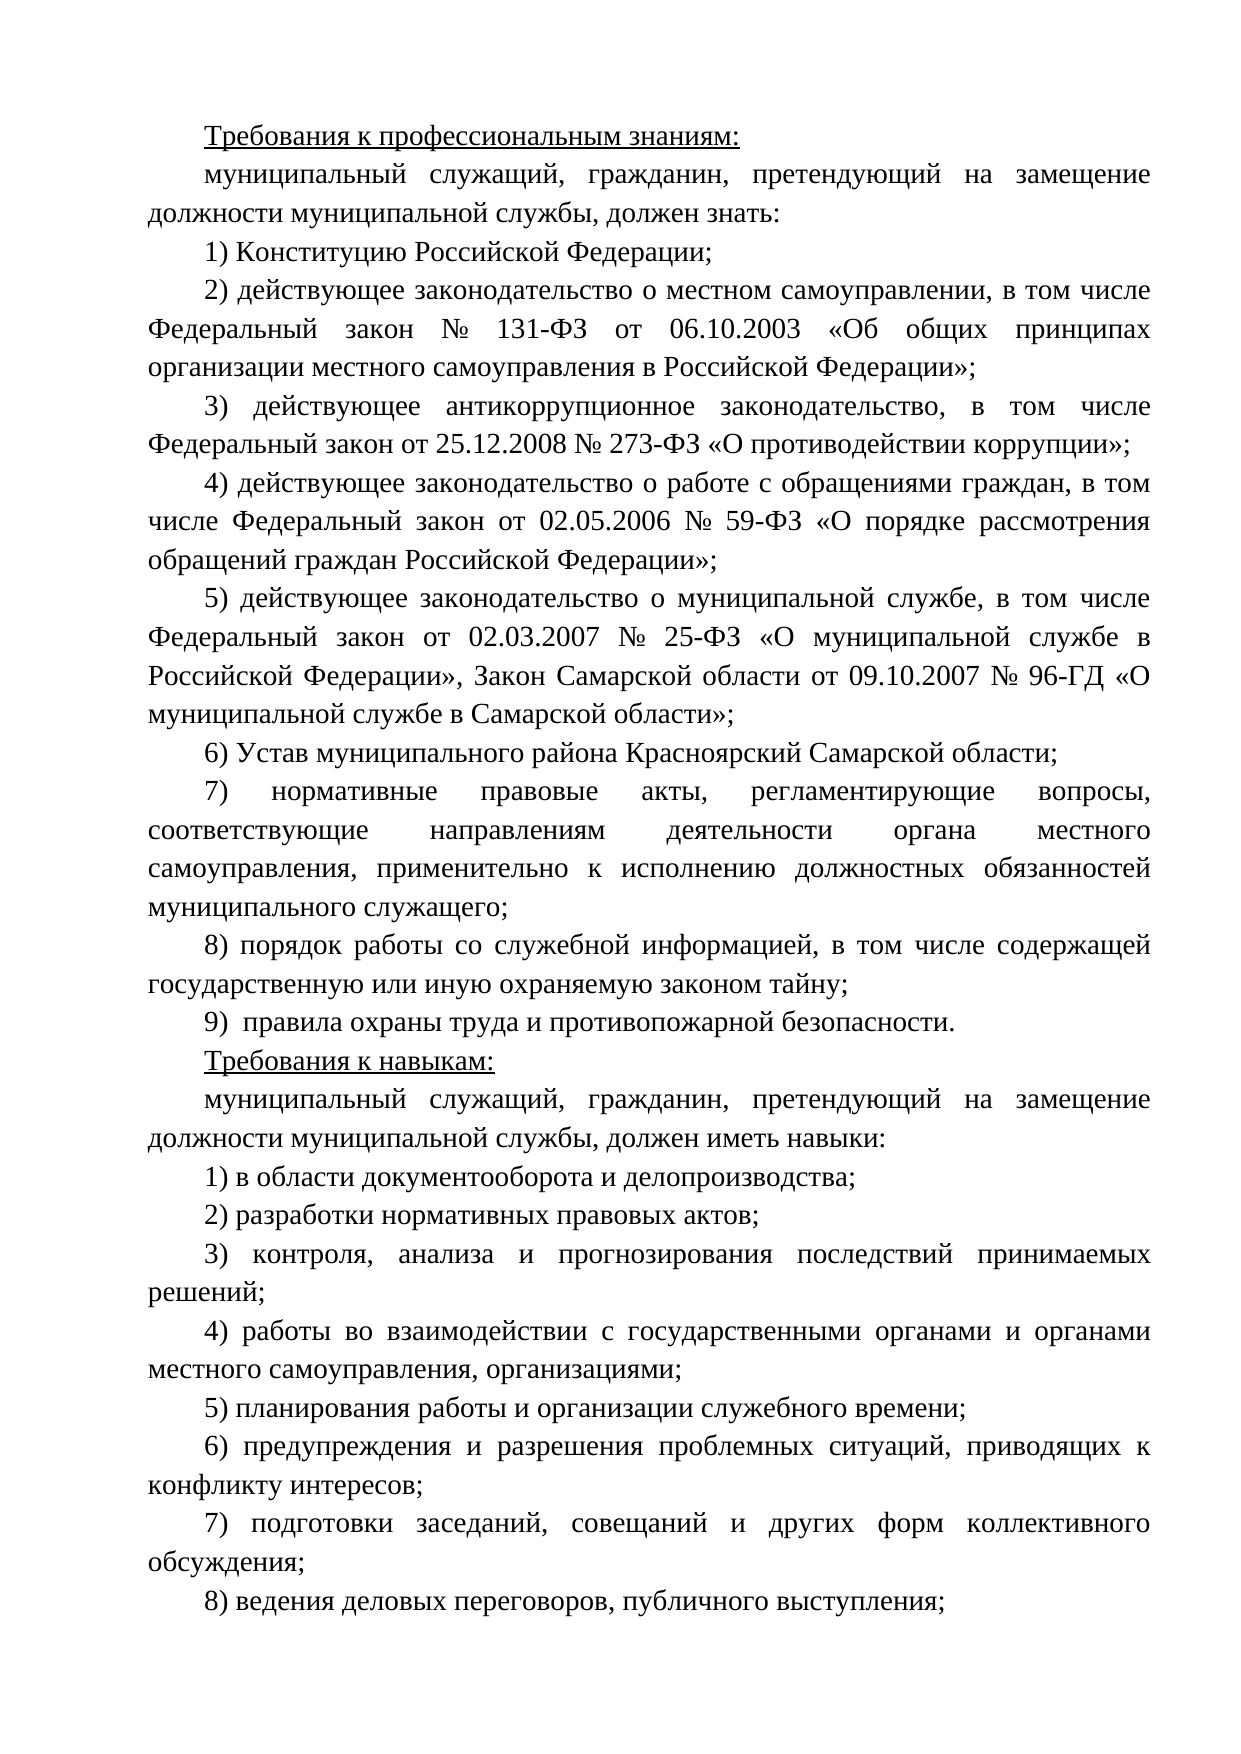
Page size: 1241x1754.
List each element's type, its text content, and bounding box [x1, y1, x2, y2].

text муниципальный служащий, гражданин, претендующий на замещение должности муниципальной службы, должен иметь навыки: [148, 1082, 1152, 1154]
text 5) планирования работы и организации служебного времени; [148, 1390, 1152, 1423]
text 9) правила охраны труда и противопожарной безопасности. [148, 1004, 1152, 1038]
text 2) действующее законодательство о местном самоуправлении, в том числе Федеральный закон № 131-ФЗ от 06.10.2003 «Об общих принципах организации местного самоуправления в Российской Федерации»; [148, 272, 1152, 383]
text 4) действующее законодательство о работе с обращениями граждан, в том числе Федеральный закон от 02.05.2006 № 59-ФЗ «О порядке рассмотрения обращений граждан Российской Федерации»; [148, 465, 1152, 576]
text Требования к навыкам: [148, 1043, 1152, 1077]
text 7) нормативные правовые акты, регламентирующие вопросы, соответствующие направлениям деятельности органа местного самоуправления, применительно к исполнению должностных обязанностей муниципального служащего; [148, 773, 1152, 922]
text 1) Конституцию Российской Федерации; [148, 234, 1152, 267]
text 8) ведения деловых переговоров, публичного выступления; [148, 1583, 1152, 1616]
text 3) контроля, анализа и прогнозирования последствий принимаемых решений; [148, 1236, 1152, 1308]
text 2) разработки нормативных правовых актов; [148, 1197, 1152, 1231]
text 8) порядок работы со служебной информацией, в том числе содержащей государственную или иную охраняемую законом тайну; [148, 927, 1152, 999]
text 1) в области документооборота и делопроизводства; [148, 1159, 1152, 1192]
text 5) действующее законодательство о муниципальной службе, в том числе Федеральный закон от 02.03.2007 № 25-ФЗ «О муниципальной службе в Российской Федерации», Закон Самарской области от 09.10.2007 № 96-ГД «О муниципальной службе в Самарской области»; [148, 581, 1152, 730]
text 4) работы во взаимодействии с государственными органами и органами местного самоуправления, организациями; [148, 1313, 1152, 1385]
text муниципальный служащий, гражданин, претендующий на замещение должности муниципальной службы, должен знать: [148, 157, 1152, 229]
text 6) Устав муниципального района Красноярский Самарской области; [148, 735, 1152, 768]
text 7) подготовки заседаний, совещаний и других форм коллективного обсуждения; [148, 1506, 1152, 1578]
text 3) действующее антикоррупционное законодательство, в том числе Федеральный закон от 25.12.2008 № 273-ФЗ «О противодействии коррупции»; [148, 388, 1152, 460]
text Требования к профессиональным знаниям: [148, 118, 1152, 152]
text 6) предупреждения и разрешения проблемных ситуаций, приводящих к конфликту интересов; [148, 1428, 1152, 1501]
